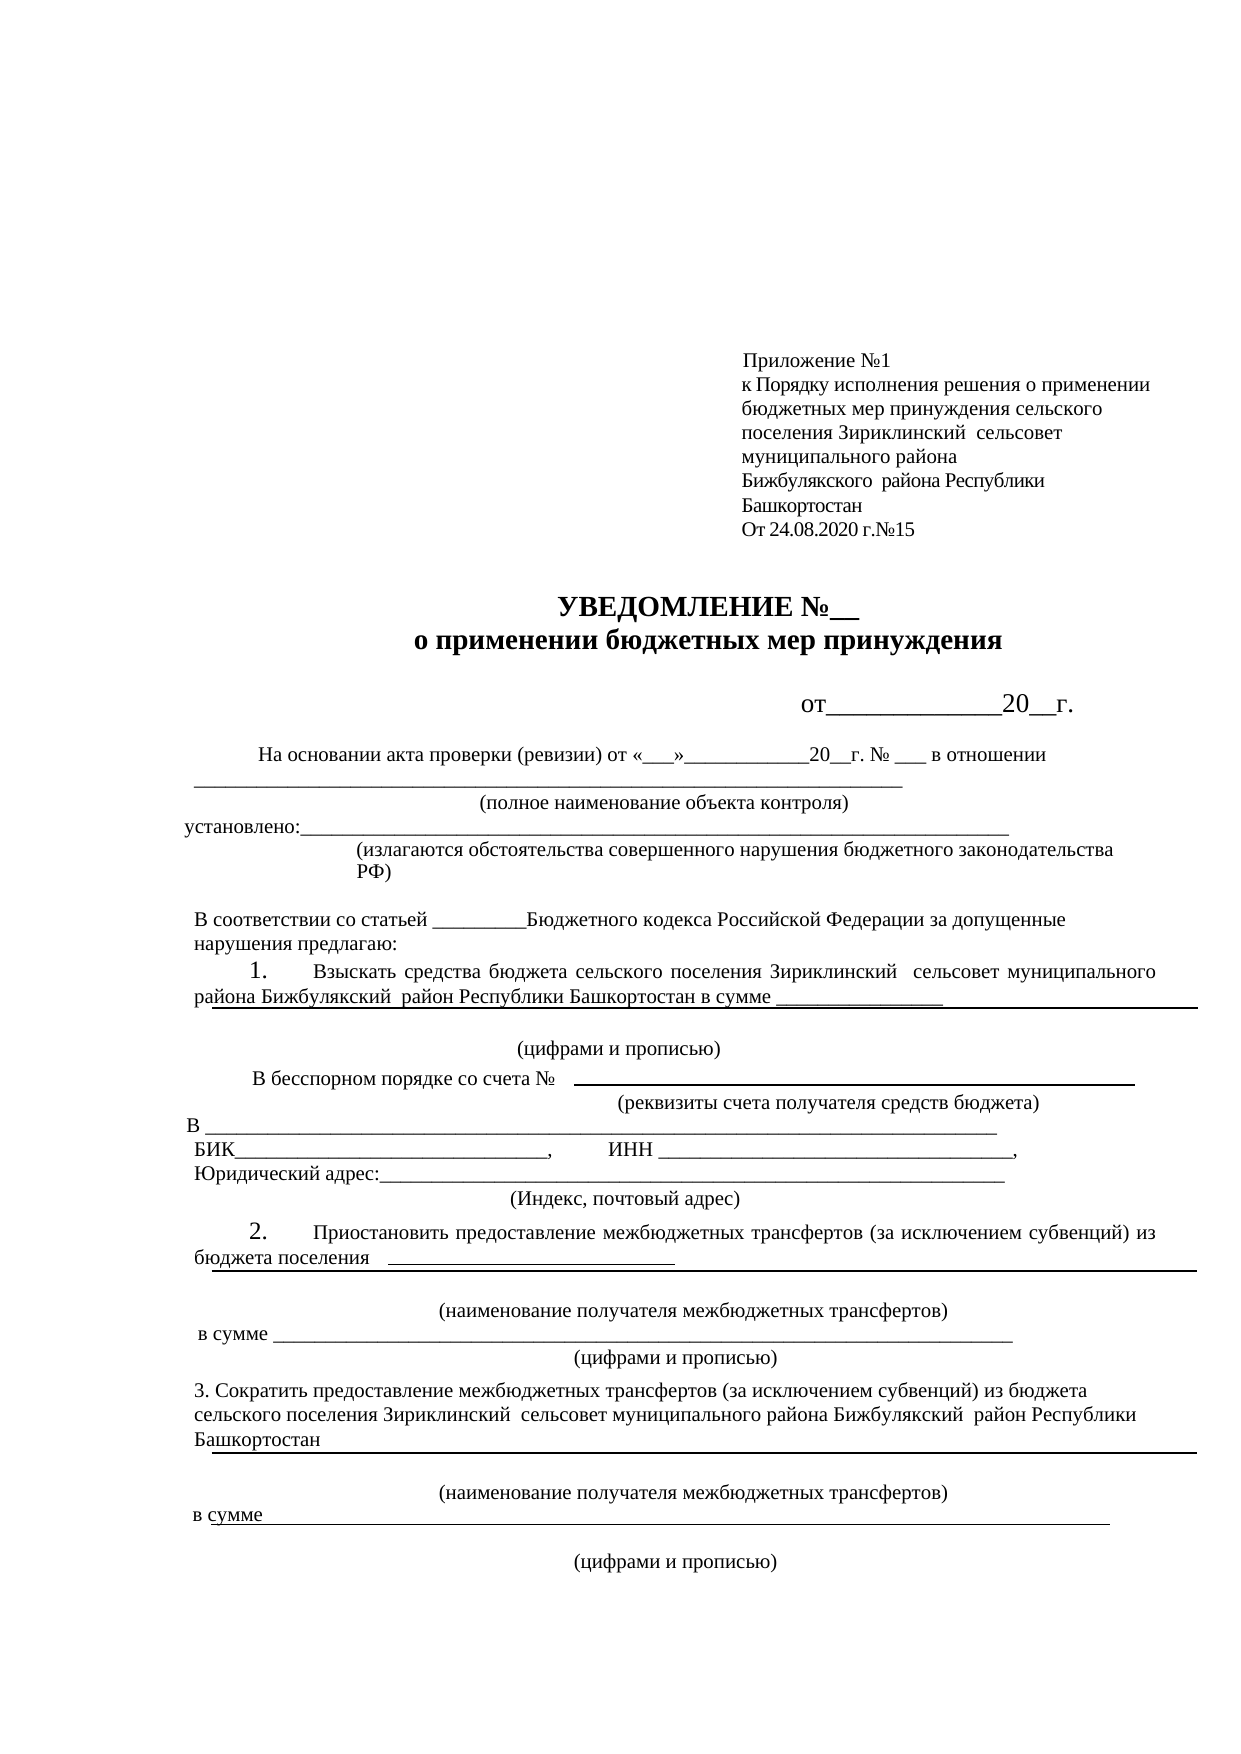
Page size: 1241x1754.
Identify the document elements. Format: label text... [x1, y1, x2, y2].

text к Порядку исполнения решения о применении бюджетных мер принуждения сельского поселения Зириклинский сельсовет муниципального района [741, 372, 1163, 468]
text (цифрами и прописью) [517, 1038, 1140, 1060]
text (цифрами и прописью) [188, 1345, 1163, 1369]
text (полное наименование объекта контроля) [192, 790, 949, 814]
text На основании акта проверки (ревизии) от «___»____________20__г. № ___ в отношении ____________________________________________________________________ [194, 742, 1157, 790]
text В соответствии со статьей _________Бюджетного кодекса Российской Федерации за допущенные нарушения предлагаю: [194, 907, 1157, 955]
text В ____________________________________________________________________________ [165, 1114, 1157, 1136]
list Приостановить предоставление межбюджетных трансфертов (за исключением субвенций) из бюджета поселения [194, 1216, 1157, 1269]
text Приложение №1 [165, 348, 1163, 372]
text от_____________20__г. [165, 687, 1163, 718]
subtitle УВЕДОМЛЕНИЕ №__ [203, 589, 1157, 622]
text (наименование получателя межбюджетных трансфертов) [192, 1299, 1140, 1322]
text В бесспорном порядке со счета № [252, 1065, 1157, 1089]
text в сумме [192, 1504, 1140, 1549]
text (Индекс, почтовый адрес) [510, 1188, 1140, 1210]
subtitle о применении бюджетных мер принуждения [184, 622, 1157, 656]
text установлено:____________________________________________________________________ [184, 814, 1157, 838]
text Бижбулякского района Республики Башкортостан [741, 468, 1163, 517]
text БИК______________________________, ИНН __________________________________, Юридический адрес:____________________________________________________________ [194, 1137, 1139, 1185]
list Взыскать средства бюджета сельского поселения Зириклинский сельсовет муниципального района Бижбулякский район Республики Башкортостан в сумме ________________ [194, 955, 1157, 1008]
text 3. Сократить предоставление межбюджетных трансфертов (за исключением субвенций) из бюджета сельского поселения Зириклинский сельсовет муниципального района Бижбулякский район Республики Башкортостан [194, 1378, 1157, 1451]
text (наименование получателя межбюджетных трансфертов) [192, 1481, 1140, 1504]
text От 24.08.2020 г.№15 [741, 517, 1163, 541]
text (цифрами и прописью) [188, 1549, 1163, 1573]
text (излагаются обстоятельства совершенного нарушения бюджетного законодательства РФ) [356, 838, 1140, 883]
text в сумме _______________________________________________________________________ [192, 1322, 1140, 1344]
text (реквизиты счета получателя средств бюджета) [192, 1091, 1157, 1114]
